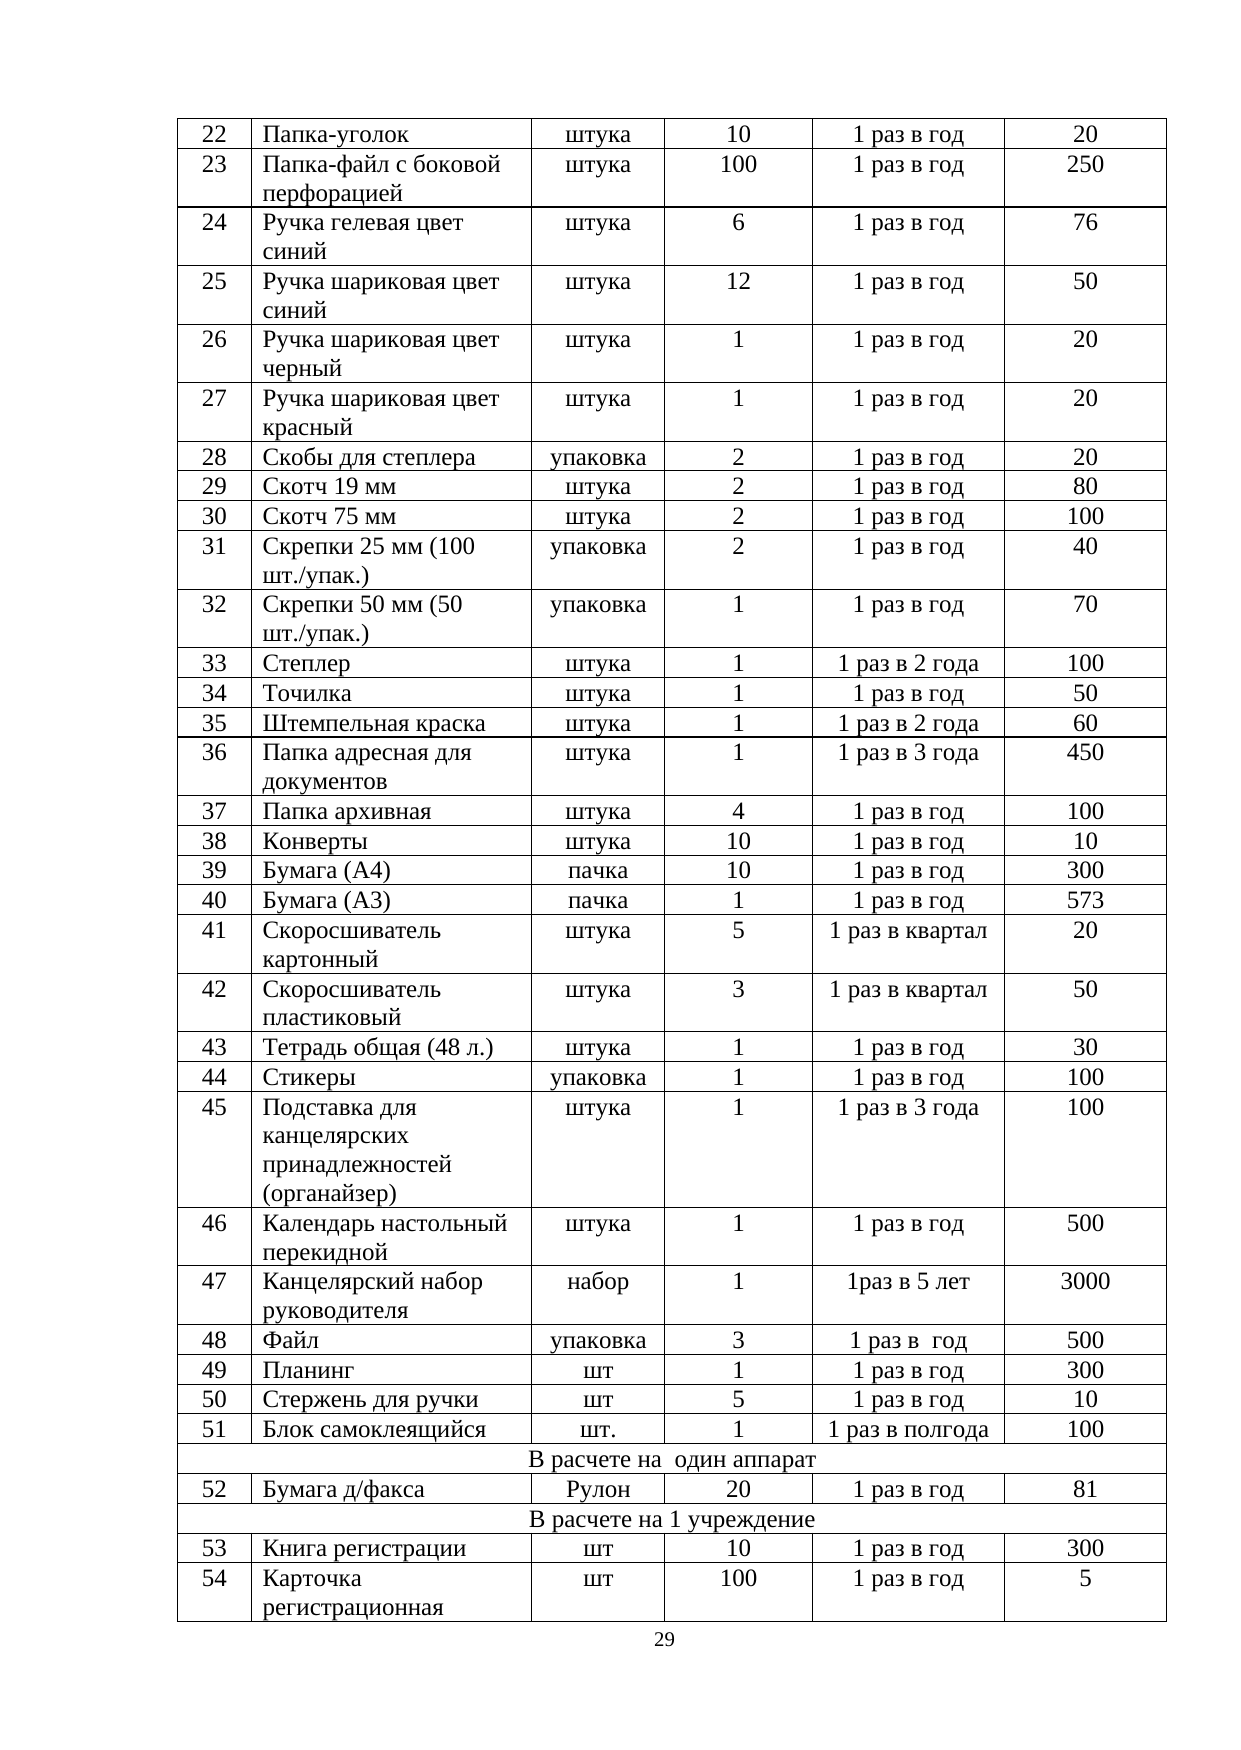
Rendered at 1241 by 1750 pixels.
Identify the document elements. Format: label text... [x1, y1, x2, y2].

table_cell 1 раз в квартал [813, 915, 1004, 973]
table_cell 27 [178, 383, 251, 441]
table_cell пачка [532, 885, 664, 914]
table_cell 23 [178, 149, 251, 206]
table_cell 1 раз в год [813, 1062, 1004, 1091]
table_cell штука [532, 383, 664, 441]
table_cell 10 [1005, 826, 1166, 854]
table_cell 1 раз в год [813, 1385, 1004, 1413]
table_cell Стержень для ручки [252, 1385, 531, 1413]
table_cell шт [532, 1385, 664, 1413]
table_cell 81 [1005, 1474, 1166, 1503]
table_cell 22 [178, 119, 251, 148]
table_cell 76 [1005, 208, 1166, 265]
table_cell 100 [665, 1563, 812, 1621]
table_cell упаковка [532, 1325, 664, 1354]
table_cell 1 [665, 1092, 812, 1207]
table_cell 1 раз в год [813, 885, 1004, 914]
table_cell Папка архивная [252, 796, 531, 825]
table_cell 49 [178, 1355, 251, 1383]
table_cell Точилка [252, 678, 531, 707]
table_cell 1 раз в 2 года [813, 648, 1004, 677]
table_cell Блок самоклеящийся [252, 1414, 531, 1443]
table_cell 35 [178, 708, 251, 736]
table_cell Рулон [532, 1474, 664, 1503]
table_cell Бумага д/факса [252, 1474, 531, 1503]
table_cell 1 раз в год [813, 856, 1004, 884]
table_cell Ручка шариковая цвет красный [252, 383, 531, 441]
table_cell Папка адресная для документов [252, 738, 531, 795]
table_cell 1 раз в год [813, 266, 1004, 323]
table_cell 300 [1005, 1355, 1166, 1383]
table_cell 100 [1005, 1092, 1166, 1207]
table_cell Календарь настольный перекидной [252, 1208, 531, 1265]
table_cell 1 раз в год [813, 1534, 1004, 1562]
table_cell 100 [1005, 796, 1166, 825]
table_cell 1 раз в год [813, 119, 1004, 148]
table_cell упаковка [532, 531, 664, 588]
table_cell Папка-уголок [252, 119, 531, 148]
table_cell 10 [665, 1534, 812, 1562]
table_cell В расчете на один аппарат [178, 1444, 1166, 1473]
table_cell 1 раз в год [813, 1208, 1004, 1265]
table_cell набор [532, 1266, 664, 1324]
table_cell штука [532, 708, 664, 736]
table_cell 1 [665, 325, 812, 382]
table_cell штука [532, 738, 664, 795]
table_cell 20 [1005, 915, 1166, 973]
table_cell Файл [252, 1325, 531, 1354]
table_cell 1 раз в год [813, 149, 1004, 206]
table_cell штука [532, 826, 664, 854]
table_cell 100 [1005, 501, 1166, 530]
table_cell 36 [178, 738, 251, 795]
table_cell штука [532, 1032, 664, 1061]
table_cell 3 [665, 974, 812, 1031]
table_cell 40 [1005, 531, 1166, 588]
table_cell Скрепки 25 мм (100 шт./упак.) [252, 531, 531, 588]
table_cell 1 раз в год [813, 442, 1004, 470]
table_cell штука [532, 648, 664, 677]
table_cell Планинг [252, 1355, 531, 1383]
table_cell 1 [665, 708, 812, 736]
table_cell 41 [178, 915, 251, 973]
table_cell 54 [178, 1563, 251, 1621]
table_cell 10 [665, 119, 812, 148]
table_cell Ручка шариковая цвет черный [252, 325, 531, 382]
table_cell шт [532, 1563, 664, 1621]
table_cell 48 [178, 1325, 251, 1354]
table_cell Скотч 19 мм [252, 471, 531, 500]
table_cell 2 [665, 442, 812, 470]
table_cell 1 раз в год [813, 1563, 1004, 1621]
table_cell 46 [178, 1208, 251, 1265]
table_cell штука [532, 208, 664, 265]
table_cell 51 [178, 1414, 251, 1443]
table_cell 100 [1005, 1062, 1166, 1091]
table_cell 10 [665, 856, 812, 884]
table_cell 100 [1005, 1414, 1166, 1443]
table_cell 1 раз в 2 года [813, 708, 1004, 736]
table_cell 1 [665, 1032, 812, 1061]
table_cell 26 [178, 325, 251, 382]
table_cell 32 [178, 590, 251, 647]
table_cell Карточка регистрационная [252, 1563, 531, 1621]
table_cell 1 раз в год [813, 325, 1004, 382]
table_cell 1 раз в 3 года [813, 738, 1004, 795]
table_cell 47 [178, 1266, 251, 1324]
table_cell 70 [1005, 590, 1166, 647]
table_cell 1 раз в год [813, 531, 1004, 588]
table_cell Конверты [252, 826, 531, 854]
table_cell Канцелярский набор руководителя [252, 1266, 531, 1324]
table_cell 28 [178, 442, 251, 470]
table_cell 100 [665, 149, 812, 206]
table_cell 20 [1005, 325, 1166, 382]
table_cell Скоросшиватель картонный [252, 915, 531, 973]
table_cell 1 раз в год [813, 1355, 1004, 1383]
table_cell Бумага (A3) [252, 885, 531, 914]
table_cell Книга регистрации [252, 1534, 531, 1562]
table_cell Тетрадь общая (48 л.) [252, 1032, 531, 1061]
table_cell 50 [1005, 266, 1166, 323]
table_cell 5 [665, 1385, 812, 1413]
table_cell 1 [665, 1414, 812, 1443]
table_cell 45 [178, 1092, 251, 1207]
table_cell Скоросшиватель пластиковый [252, 974, 531, 1031]
table_cell Степлер [252, 648, 531, 677]
table_cell 2 [665, 471, 812, 500]
table_cell 1 раз в год [813, 383, 1004, 441]
table_cell 20 [1005, 119, 1166, 148]
table_cell 60 [1005, 708, 1166, 736]
table_cell шт [532, 1534, 664, 1562]
table_cell пачка [532, 856, 664, 884]
table_cell 100 [1005, 648, 1166, 677]
table_cell 20 [665, 1474, 812, 1503]
table_cell 40 [178, 885, 251, 914]
table_cell 52 [178, 1474, 251, 1503]
table_cell 1 раз в год [813, 590, 1004, 647]
table_cell 37 [178, 796, 251, 825]
table_cell упаковка [532, 590, 664, 647]
table_cell штука [532, 1208, 664, 1265]
table_cell В расчете на 1 учреждение [178, 1504, 1166, 1532]
table_cell штука [532, 1092, 664, 1207]
table_cell 33 [178, 648, 251, 677]
table_cell Папка-файл с боковой перфорацией [252, 149, 531, 206]
table_cell 6 [665, 208, 812, 265]
table_cell 1 [665, 1062, 812, 1091]
table_cell 450 [1005, 738, 1166, 795]
table_cell 300 [1005, 856, 1166, 884]
table_cell штука [532, 915, 664, 973]
table_cell Подставка для канцелярских принадлежностей (органайзер) [252, 1092, 531, 1207]
table_cell 50 [1005, 974, 1166, 1031]
table_cell штука [532, 471, 664, 500]
table_cell 1 [665, 738, 812, 795]
table_cell 39 [178, 856, 251, 884]
table_cell 500 [1005, 1325, 1166, 1354]
table_cell 1 раз в год [813, 826, 1004, 854]
table_cell 25 [178, 266, 251, 323]
table_cell Скрепки 50 мм (50 шт./упак.) [252, 590, 531, 647]
table_cell 10 [1005, 1385, 1166, 1413]
table_cell 2 [665, 501, 812, 530]
table_cell штука [532, 119, 664, 148]
table_cell Ручка шариковая цвет синий [252, 266, 531, 323]
table_cell штука [532, 796, 664, 825]
table_cell штука [532, 149, 664, 206]
table_cell 1 [665, 648, 812, 677]
table_cell Ручка гелевая цвет синий [252, 208, 531, 265]
table_cell штука [532, 974, 664, 1031]
table_cell 1 [665, 885, 812, 914]
table_cell 3000 [1005, 1266, 1166, 1324]
table_cell 2 [665, 531, 812, 588]
table_cell 1 раз в год [813, 796, 1004, 825]
table_cell 1 раз в год [813, 501, 1004, 530]
table_cell 1 [665, 678, 812, 707]
table_cell 1 раз в 3 года [813, 1092, 1004, 1207]
table_cell 24 [178, 208, 251, 265]
table_cell 1 [665, 1355, 812, 1383]
table_cell 1 [665, 590, 812, 647]
table_cell 44 [178, 1062, 251, 1091]
table_cell 1 раз в год [813, 471, 1004, 500]
table_cell Скотч 75 мм [252, 501, 531, 530]
table_cell шт [532, 1355, 664, 1383]
table_cell 42 [178, 974, 251, 1031]
table_cell 20 [1005, 383, 1166, 441]
table_cell упаковка [532, 1062, 664, 1091]
table_cell 1 раз в год [813, 1325, 1004, 1354]
table_cell 1 [665, 383, 812, 441]
table_cell штука [532, 501, 664, 530]
table_cell 1раз в 5 лет [813, 1266, 1004, 1324]
table_cell Штемпельная краска [252, 708, 531, 736]
table_cell 1 раз в год [813, 1474, 1004, 1503]
table_cell 250 [1005, 149, 1166, 206]
table_cell 1 [665, 1266, 812, 1324]
table_cell 573 [1005, 885, 1166, 914]
table_cell 1 [665, 1208, 812, 1265]
table_cell штука [532, 266, 664, 323]
table_cell 500 [1005, 1208, 1166, 1265]
table_cell Бумага (А4) [252, 856, 531, 884]
table_cell 300 [1005, 1534, 1166, 1562]
table_cell 50 [1005, 678, 1166, 707]
table_cell 10 [665, 826, 812, 854]
table_cell шт. [532, 1414, 664, 1443]
table_cell 12 [665, 266, 812, 323]
table_cell 5 [665, 915, 812, 973]
table_cell 20 [1005, 442, 1166, 470]
table_cell 1 раз в квартал [813, 974, 1004, 1031]
table_cell 34 [178, 678, 251, 707]
table_cell 1 раз в год [813, 208, 1004, 265]
table_cell 3 [665, 1325, 812, 1354]
table_cell 30 [178, 501, 251, 530]
table_cell 29 [178, 471, 251, 500]
table_cell 1 раз в полгода [813, 1414, 1004, 1443]
table_cell Стикеры [252, 1062, 531, 1091]
table_cell 31 [178, 531, 251, 588]
table_cell штука [532, 325, 664, 382]
table_cell 1 раз в год [813, 678, 1004, 707]
table_cell 38 [178, 826, 251, 854]
table_cell Скобы для степлера [252, 442, 531, 470]
table_cell 4 [665, 796, 812, 825]
table_cell упаковка [532, 442, 664, 470]
table_cell 1 раз в год [813, 1032, 1004, 1061]
table_cell 43 [178, 1032, 251, 1061]
table_cell 30 [1005, 1032, 1166, 1061]
table_cell 53 [178, 1534, 251, 1562]
table_cell штука [532, 678, 664, 707]
table_cell 5 [1005, 1563, 1166, 1621]
table_cell 80 [1005, 471, 1166, 500]
table_cell 50 [178, 1385, 251, 1413]
